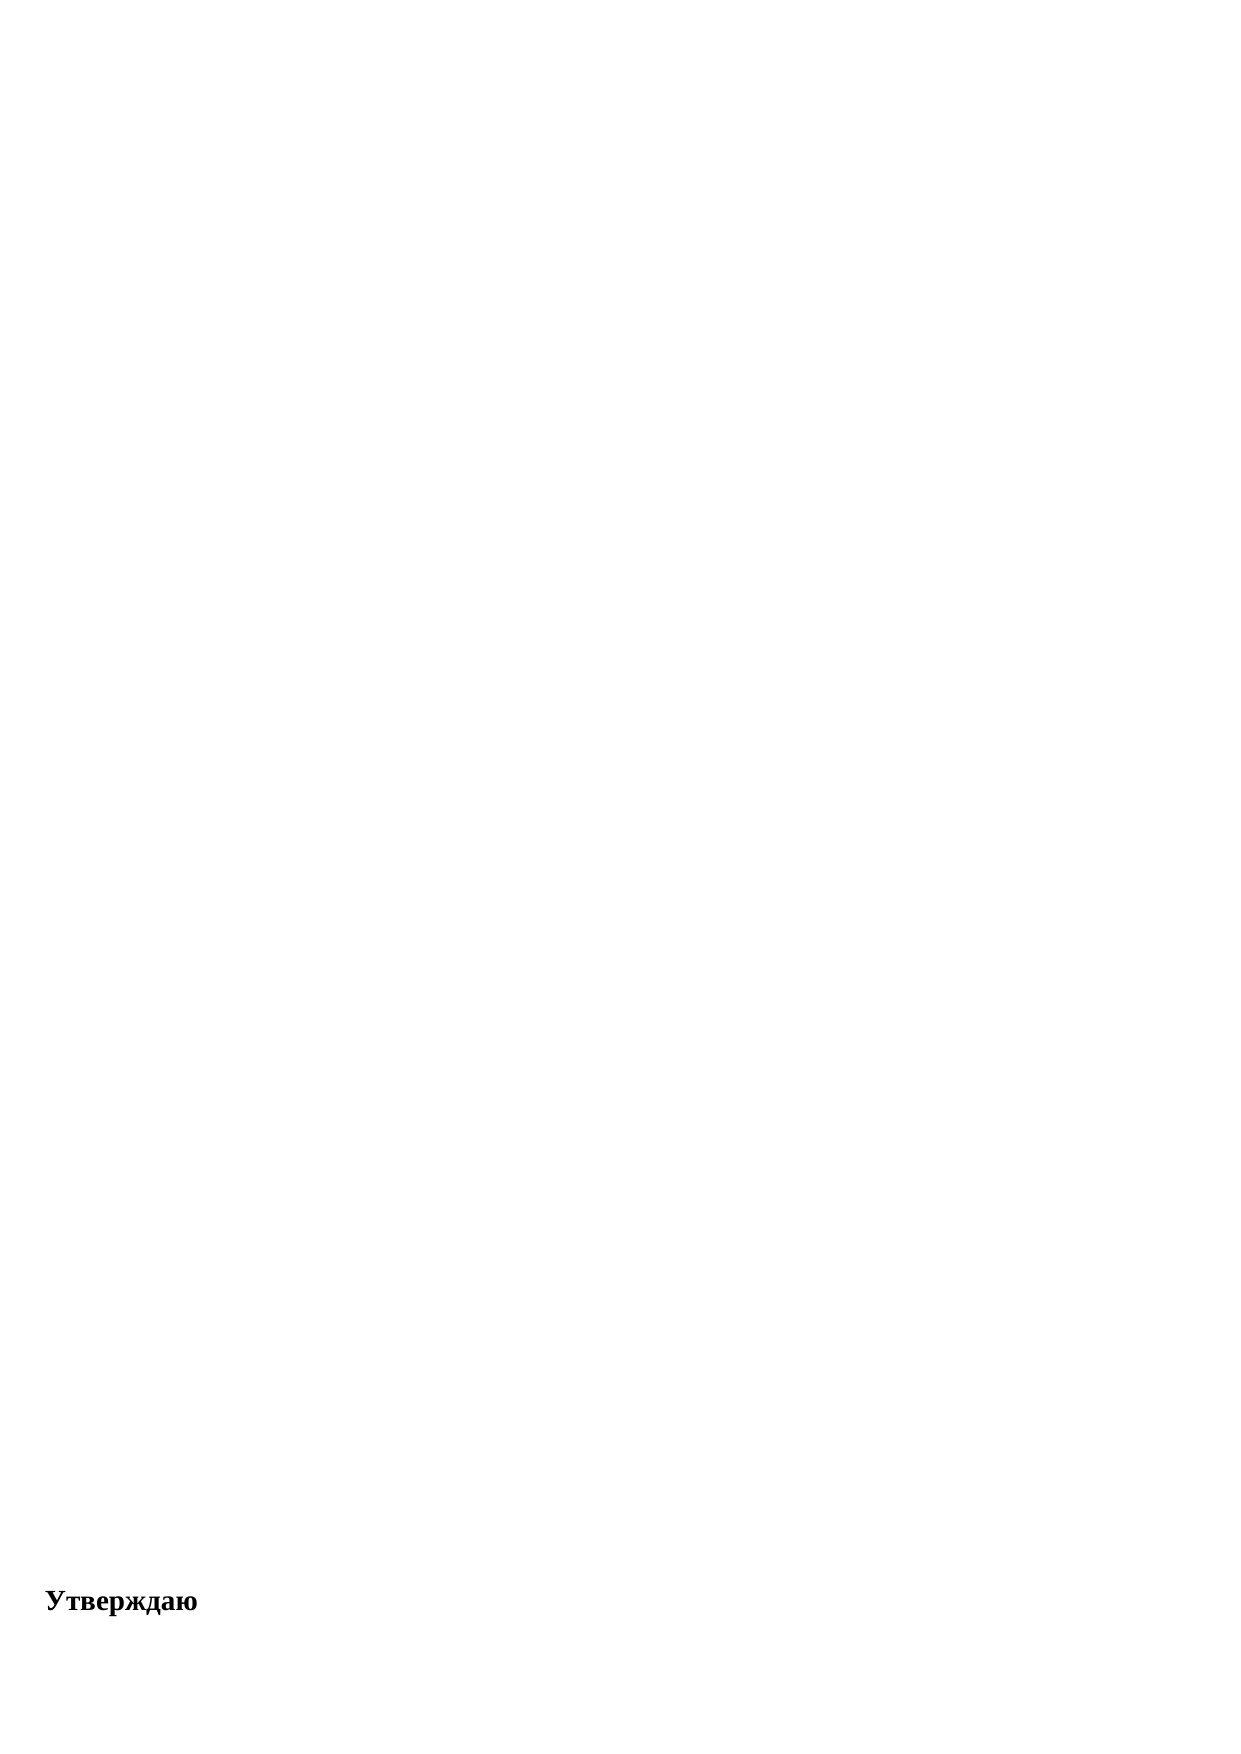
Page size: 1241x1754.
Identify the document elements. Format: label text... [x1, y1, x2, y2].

text Утверждаю [44, 1555, 1152, 1616]
